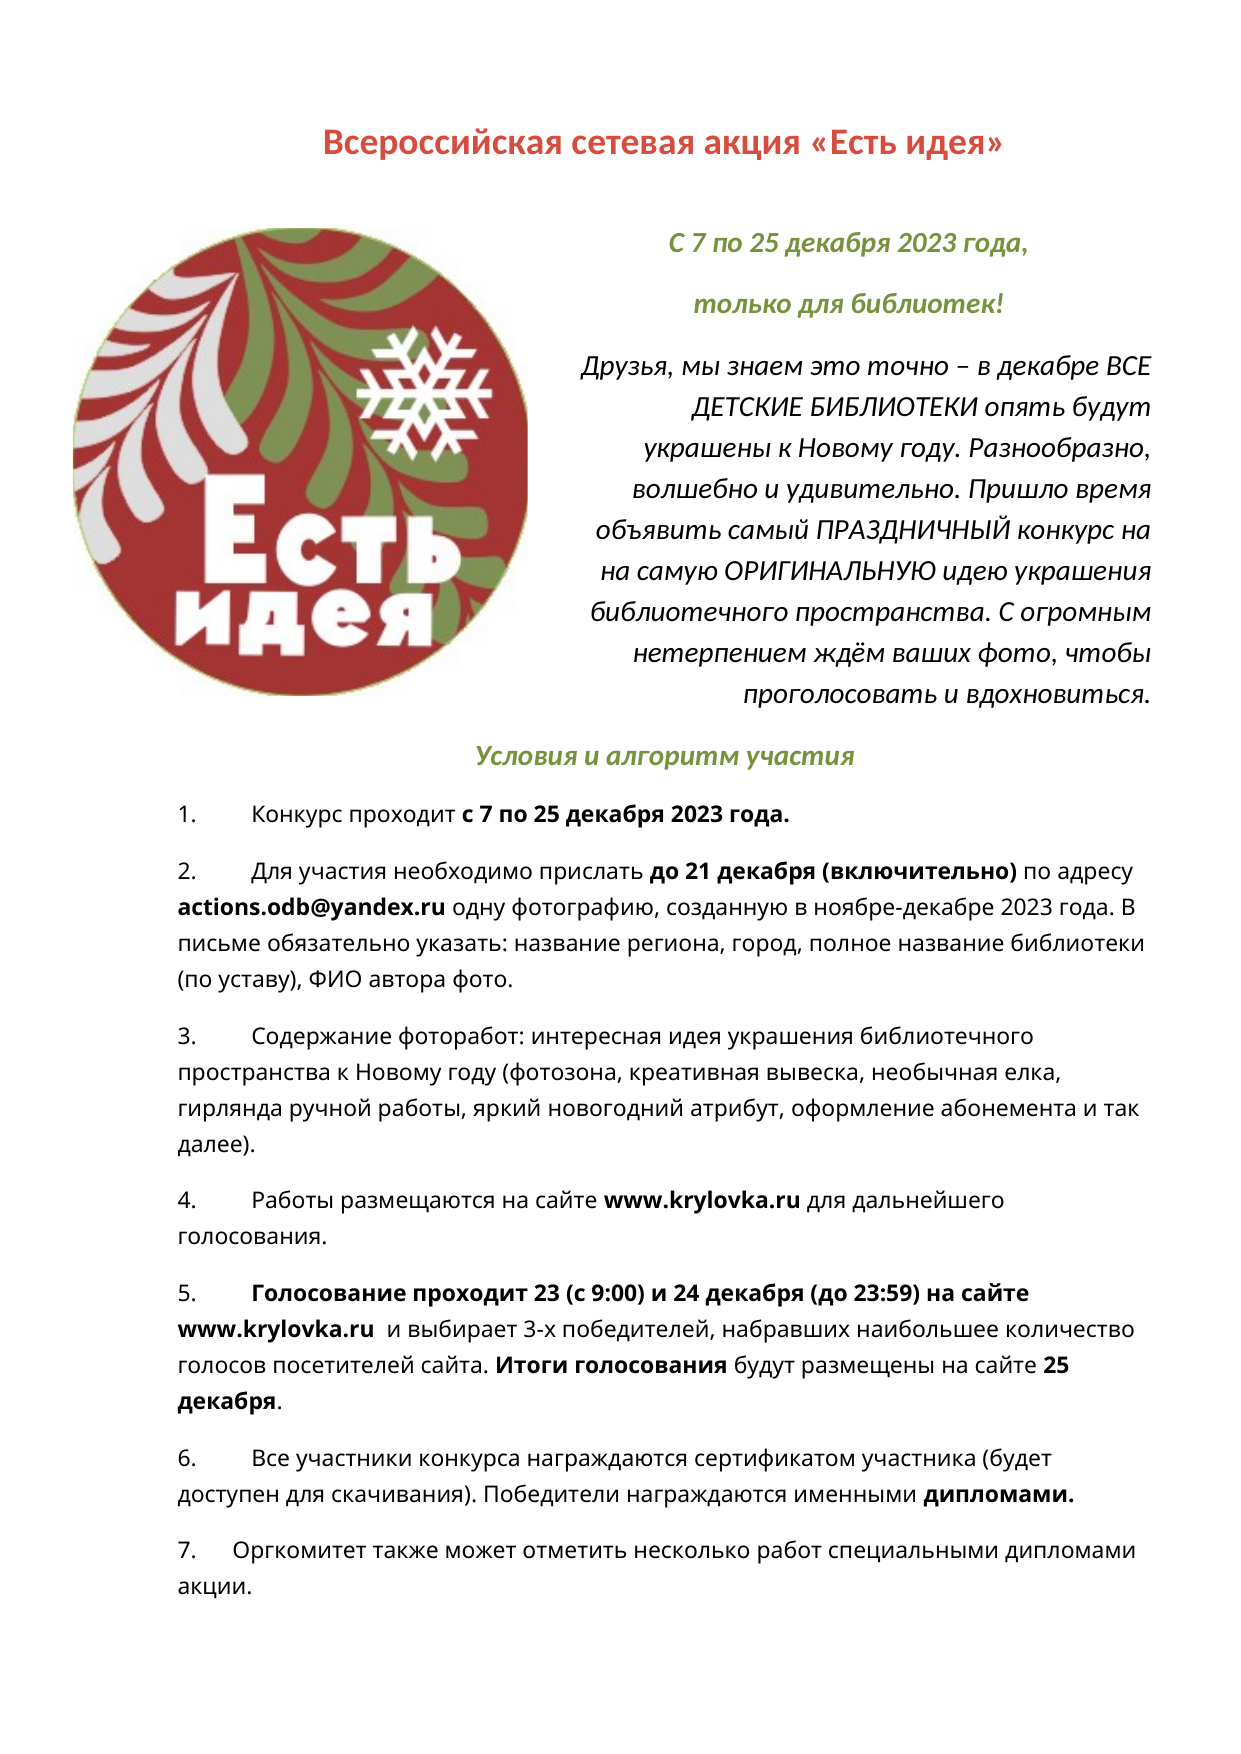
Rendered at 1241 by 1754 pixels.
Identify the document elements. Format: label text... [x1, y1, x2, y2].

text 2. Для участия необходимо прислать до 21 декабря (включительно) по адресу actions.odb@yandex.ru одну фотографию, созданную в ноябре-декабре 2023 года. В письме обязательно указать: название региона, город, полное название библиотеки (по уставу), ФИО автора фото. [177, 855, 1152, 994]
text 1. Конкурс проходит с 7 по 25 декабря 2023 года. [177, 798, 1152, 830]
picture [71, 228, 527, 693]
text 7. Оргкомитет также может отметить несколько работ специальными дипломами акции. [177, 1534, 1152, 1602]
text 4. Работы размещаются на сайте www.krylovka.ru для дальнейшего голосования. [177, 1184, 1152, 1252]
text 5. Голосование проходит 23 (с 9:00) и 24 декабря (до 23:59) на сайте www.krylovka.ru и выбирает 3-х победителей, набравших наибольшее количество голосов посетителей сайта. Итоги голосования будут размещены на сайте 25 декабря. [177, 1277, 1152, 1416]
text Условия и алгоритм участия [177, 737, 1152, 772]
subtitle Всероссийская сетевая акция «Есть идея» [177, 118, 1152, 164]
text только для библиотек! [527, 286, 1152, 321]
text 6. Все участники конкурса награждаются сертификатом участника (будет доступен для скачивания). Победители награждаются именными дипломами. [177, 1442, 1152, 1509]
text 3. Содержание фоторабот: интересная идея украшения библиотечного пространства к Новому году (фотозона, креативная вывеска, необычная елка, гирлянда ручной работы, яркий новогодний атрибут, оформление абонемента и так далее). [177, 1020, 1152, 1159]
text С 7 по 25 декабря 2023 года, [177, 224, 1152, 259]
text Друзья, мы знаем это точно – в декабре ВСЕ ДЕТСКИЕ БИБЛИОТЕКИ опять будут украшены к Новому году. Разнообразно, волшебно и удивительно. Пришло время объявить самый ПРАЗДНИЧНЫЙ конкурс на на самую ОРИГИНАЛЬНУЮ идею украшения библиотечного пространства. С огромным нетерпением ждём ваших фото, чтобы проголосовать и вдохновиться. [561, 347, 1152, 711]
